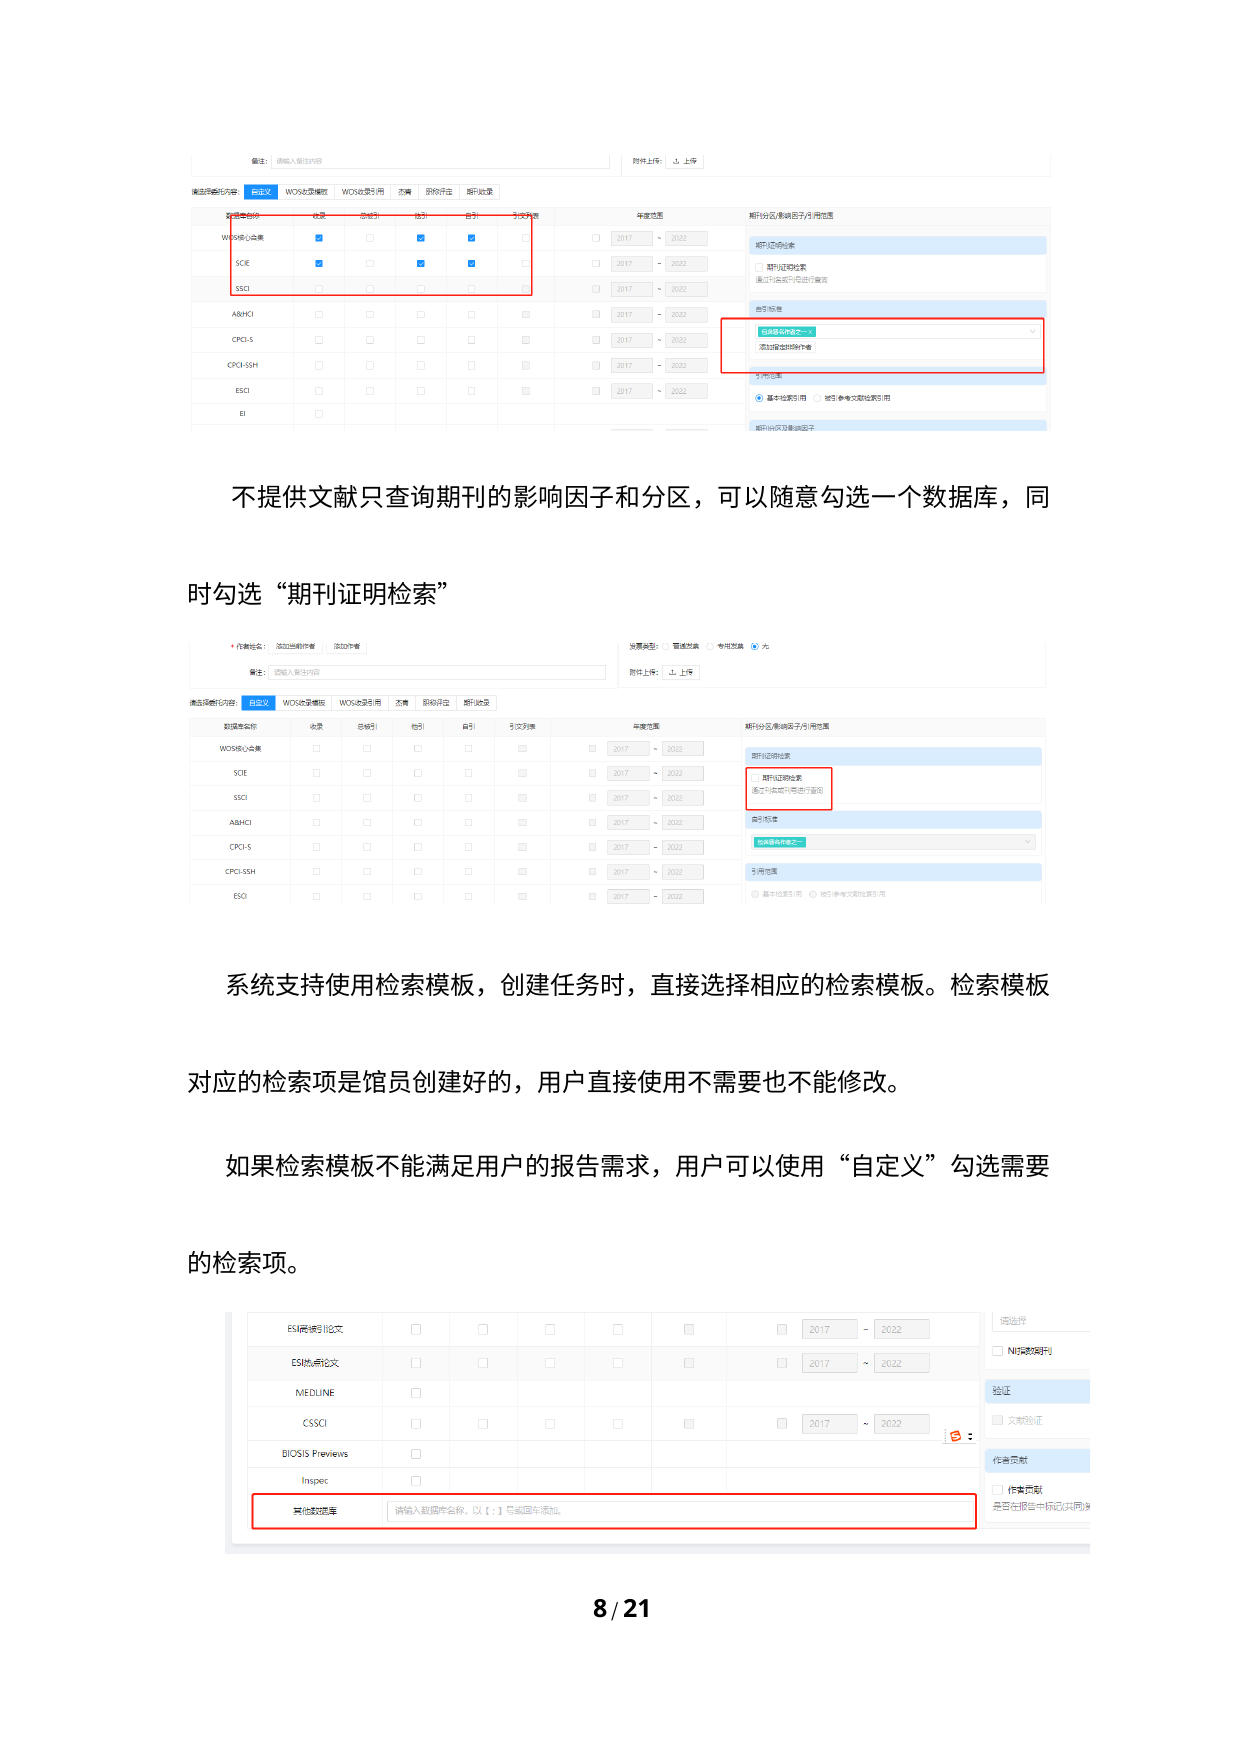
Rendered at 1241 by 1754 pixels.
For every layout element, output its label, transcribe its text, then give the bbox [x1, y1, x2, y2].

picture [225, 1312, 1091, 1563]
text 不提供文献只查询期刊的影响因子和分区，可以随意勾选一个数据库，同时勾选“期刊证明检索” [187, 463, 1053, 625]
text 系统支持使用检索模板，创建任务时，直接选择相应的检索模板。检索模板对应的检索项是馆员创建好的，用户直接使用不需要也不能修改。 [187, 951, 1053, 1113]
text 如果检索模板不能满足用户的报告需求，用户可以使用“自定义”勾选需要的检索项。 [187, 1132, 1053, 1294]
picture [187, 155, 1053, 431]
picture [187, 643, 1053, 904]
